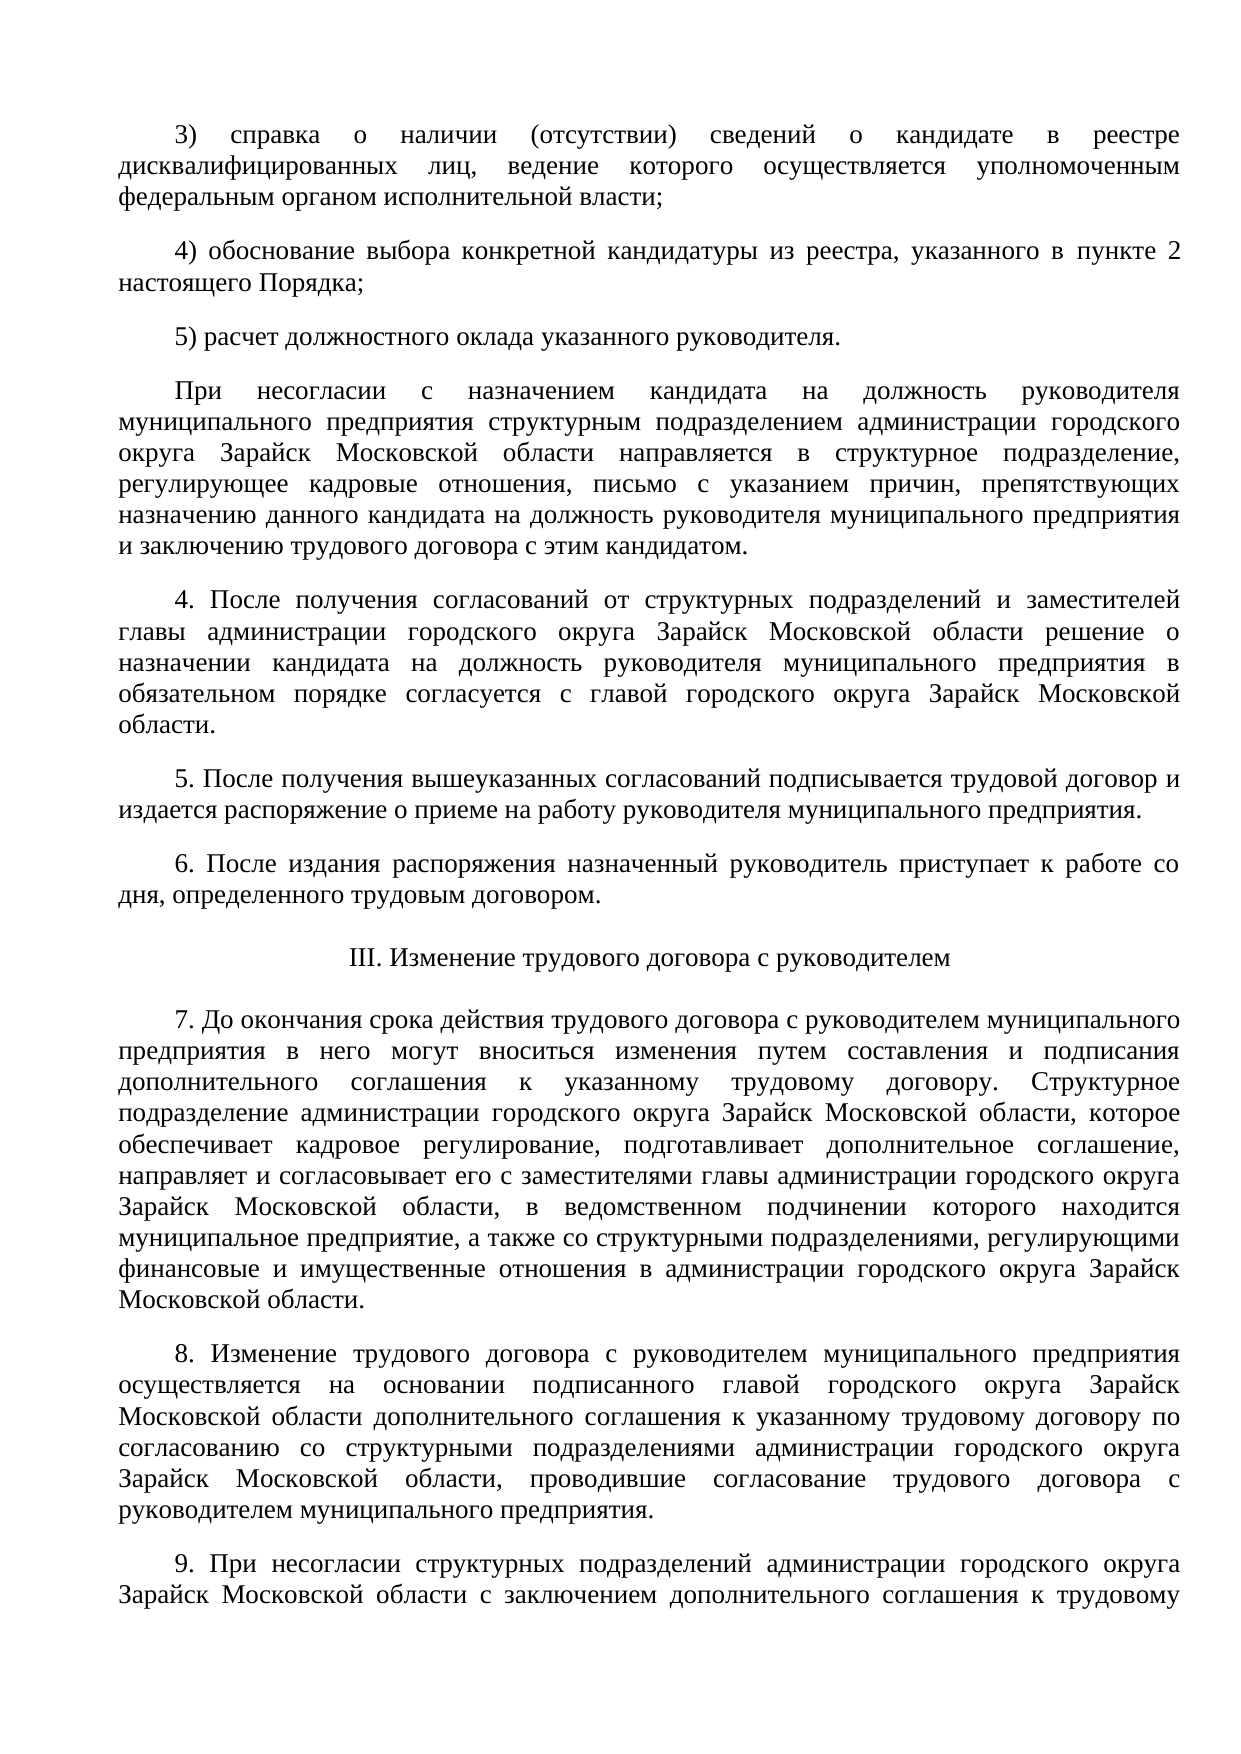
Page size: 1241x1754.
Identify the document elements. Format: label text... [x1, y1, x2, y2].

text 7. До окончания срока действия трудового договора с руководителем муниципального предприятия в него могут вноситься изменения путем составления и подписания дополнительного соглашения к указанному трудовому договору. Структурное подразделение администрации городского округа Зарайск Московской области, которое обеспечивает кадровое регулирование, подготавливает дополнительное соглашение, направляет и согласовывает его с заместителями главы администрации городского округа Зарайск Московской области, в ведомственном подчинении которого находится муниципальное предприятие, а также со структурными подразделениями, регулирующими финансовые и имущественные отношения в администрации городского округа Зарайск Московской области. [118, 1003, 1181, 1314]
text 5) расчет должностного оклада указанного руководителя. [118, 320, 1181, 351]
title III. Изменение трудового договора с руководителем [118, 941, 1181, 972]
text 4. После получения согласований от структурных подразделений и заместителей главы администрации городского округа Зарайск Московской области решение о назначении кандидата на должность руководителя муниципального предприятия в обязательном порядке согласуется с главой городского округа Зарайск Московской области. [118, 583, 1181, 739]
text 6. После издания распоряжения назначенный руководитель приступает к работе со дня, определенного трудовым договором. [118, 847, 1181, 910]
text 8. Изменение трудового договора с руководителем муниципального предприятия осуществляется на основании подписанного главой городского округа Зарайск Московской области дополнительного соглашения к указанному трудовому договору по согласованию со структурными подразделениями администрации городского округа Зарайск Московской области, проводившие согласование трудового договора с руководителем муниципального предприятия. [118, 1337, 1181, 1524]
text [118, 1547, 1181, 1609]
text 4) обоснование выбора конкретной кандидатуры из реестра, указанного в пункте 2 настоящего Порядка; [118, 234, 1181, 297]
text При несогласии с назначением кандидата на должность руководителя муниципального предприятия структурным подразделением администрации городского округа Зарайск Московской области направляется в структурное подразделение, регулирующее кадровые отношения, письмо с указанием причин, препятствующих назначению данного кандидата на должность руководителя муниципального предприятия и заключению трудового договора с этим кандидатом. [118, 374, 1181, 561]
text 5. После получения вышеуказанных согласований подписывается трудовой договор и издается распоряжение о приеме на работу руководителя муниципального предприятия. [118, 762, 1181, 824]
text 3) справка о наличии (отсутствии) сведений о кандидате в реестре дисквалифицированных лиц, ведение которого осуществляется уполномоченным федеральным органом исполнительной власти; [118, 118, 1181, 212]
